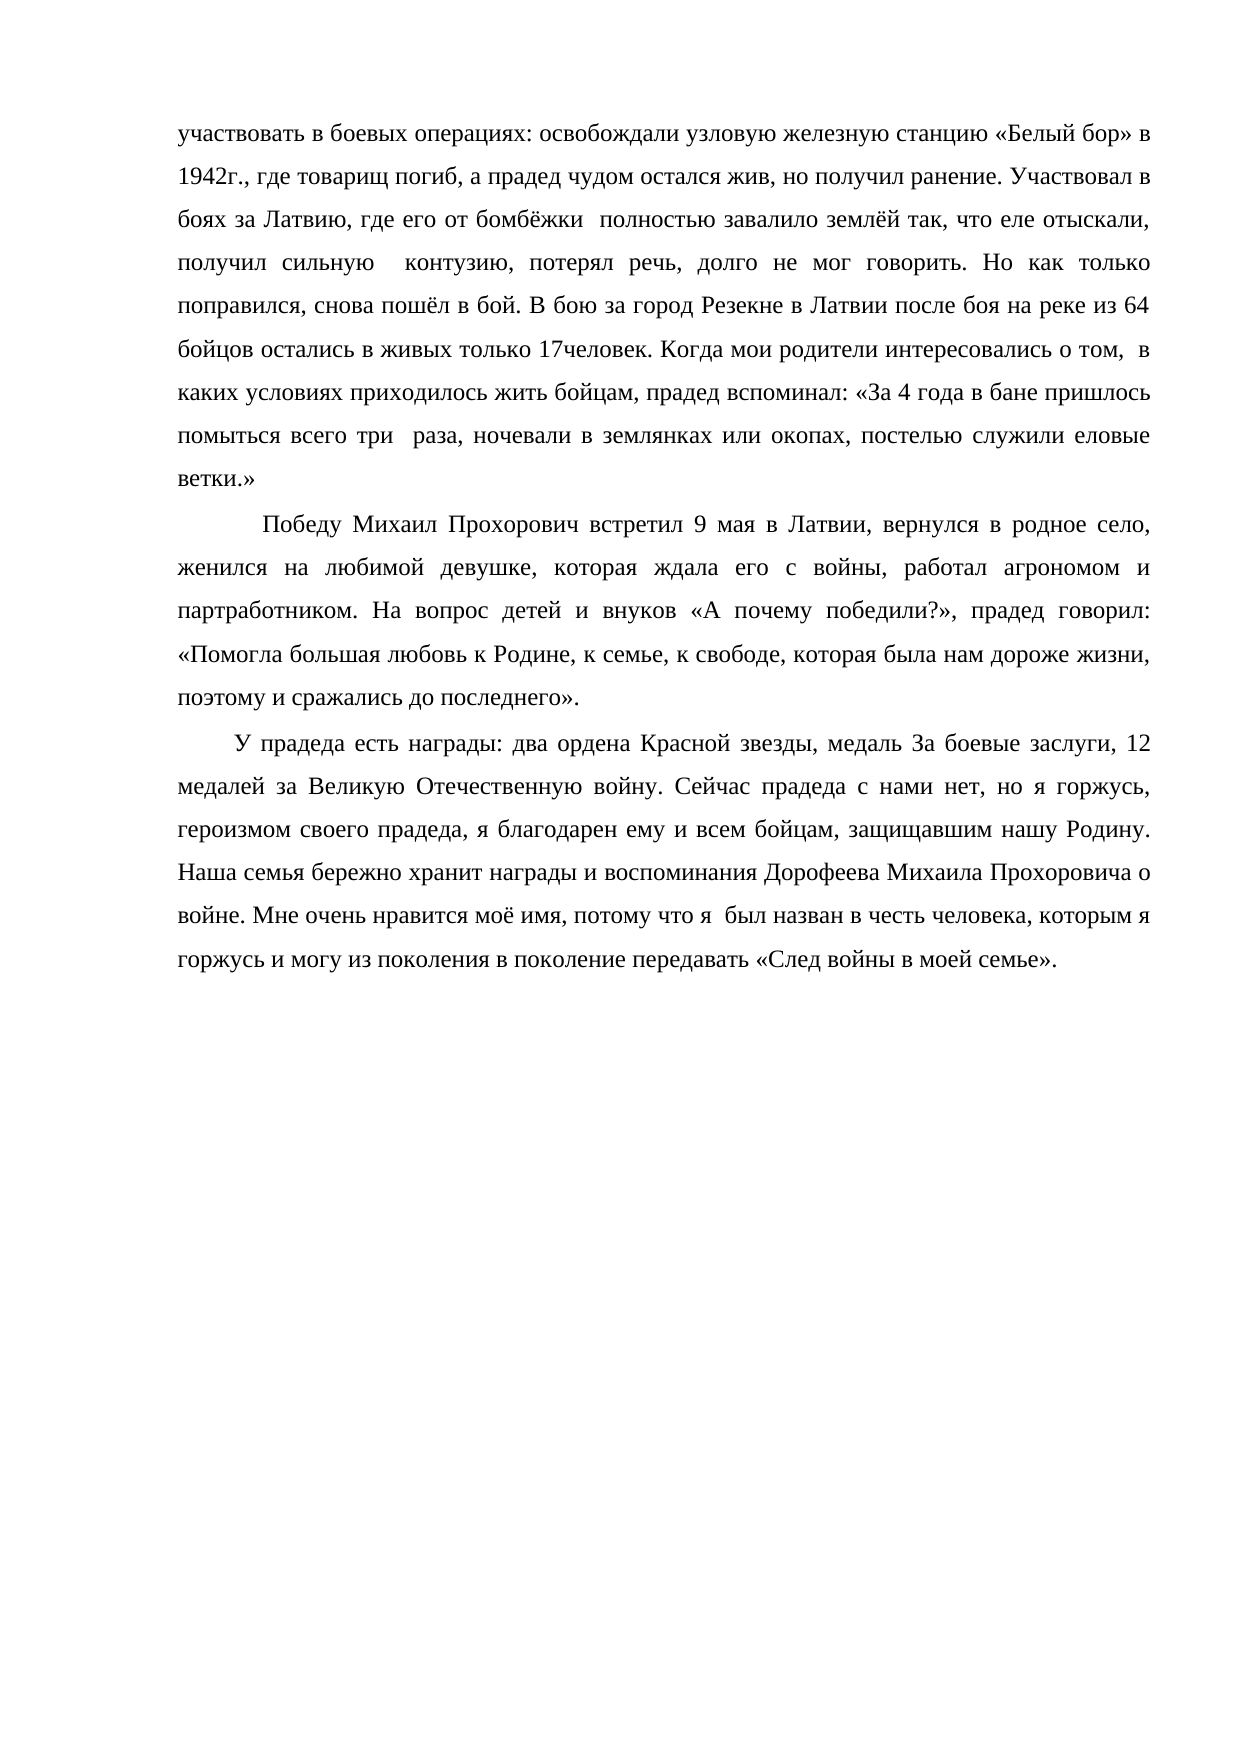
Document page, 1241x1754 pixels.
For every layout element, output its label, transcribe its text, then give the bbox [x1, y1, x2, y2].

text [177, 118, 1152, 492]
text Победу Михаил Прохорович встретил 9 мая в Латвии, вернулся в родное село, женился на любимой девушке, которая ждала его с войны, работал агрономом и партработником. На вопрос детей и внуков «А почему победили?», прадед говорил: «Помогла большая любовь к Родине, к семье, к свободе, которая была нам дороже жизни, поэтому и сражались до последнего». [177, 509, 1152, 711]
text У прадеда есть награды: два ордена Красной звезды, медаль За боевые заслуги, 12 медалей за Великую Отечественную войну. Сейчас прадеда с нами нет, но я горжусь, героизмом своего прадеда, я благодарен ему и всем бойцам, защищавшим нашу Родину. Наша семья бережно хранит награды и воспоминания Дорофеева Михаила Прохоровича о войне. Мне очень нравится моё имя, потому что я был назван в честь человека, которым я горжусь и могу из поколения в поколение передавать «След войны в моей семье». [177, 728, 1152, 972]
